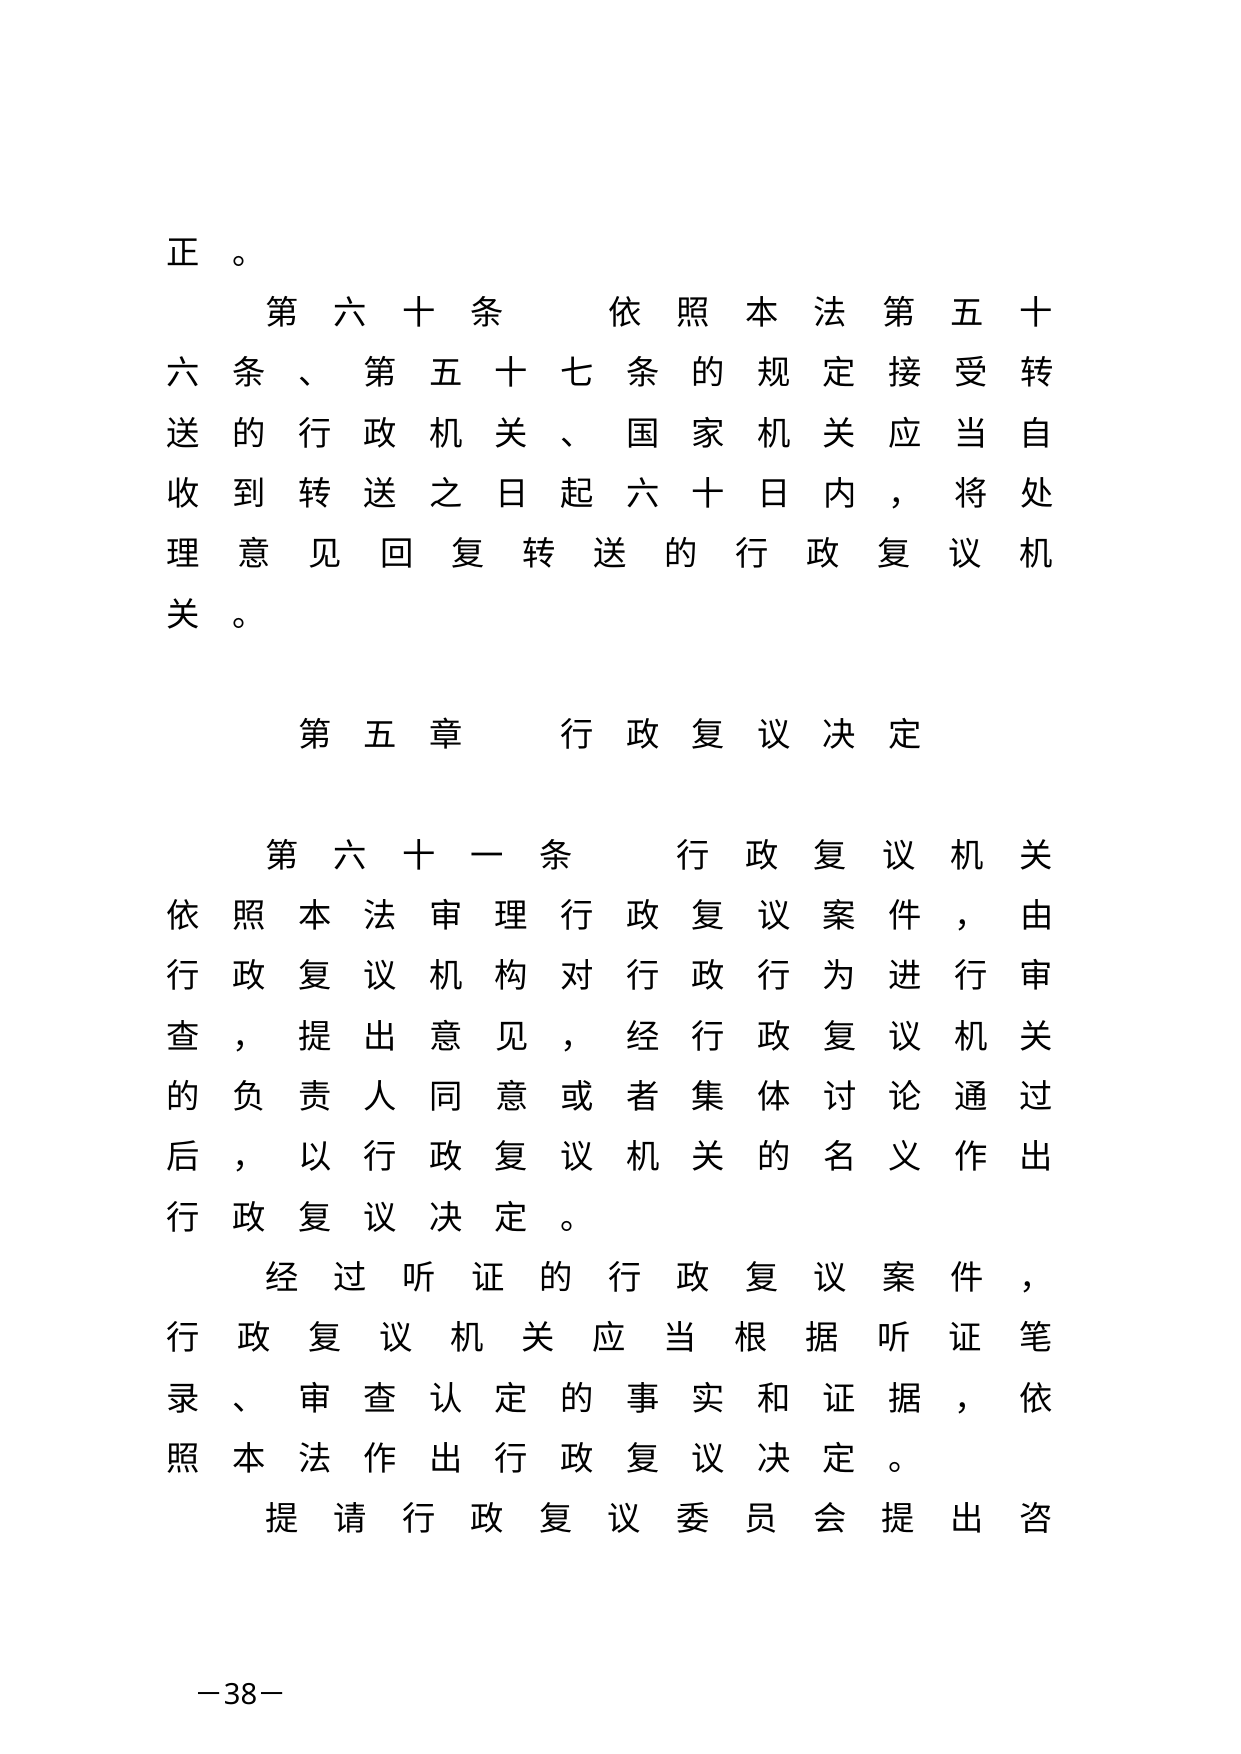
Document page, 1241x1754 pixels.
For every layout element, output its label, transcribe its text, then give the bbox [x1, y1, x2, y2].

text 第六十一条 行政复议机关依照本法审理行政复议案件，由行政复议机构对行政行为进行审查，提出意见，经行政复议机关的负责人同意或者集体讨论通过后，以行政复议机关的名义作出行政复议决定。 [167, 822, 1085, 1245]
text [167, 219, 1085, 280]
text 经过听证的行政复议案件，行政复议机关应当根据听证笔录、审查认定的事实和证据，依照本法作出行政复议决定。 [167, 1245, 1085, 1486]
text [167, 1486, 1085, 1546]
text 第六十条 依照本法第五十六条、第五十七条的规定接受转送的行政机关、国家机关应当自收到转送之日起六十日内，将处理意见回复转送的行政复议机关。 [167, 280, 1085, 642]
text 第五章 行政复议决定 [167, 702, 1085, 762]
